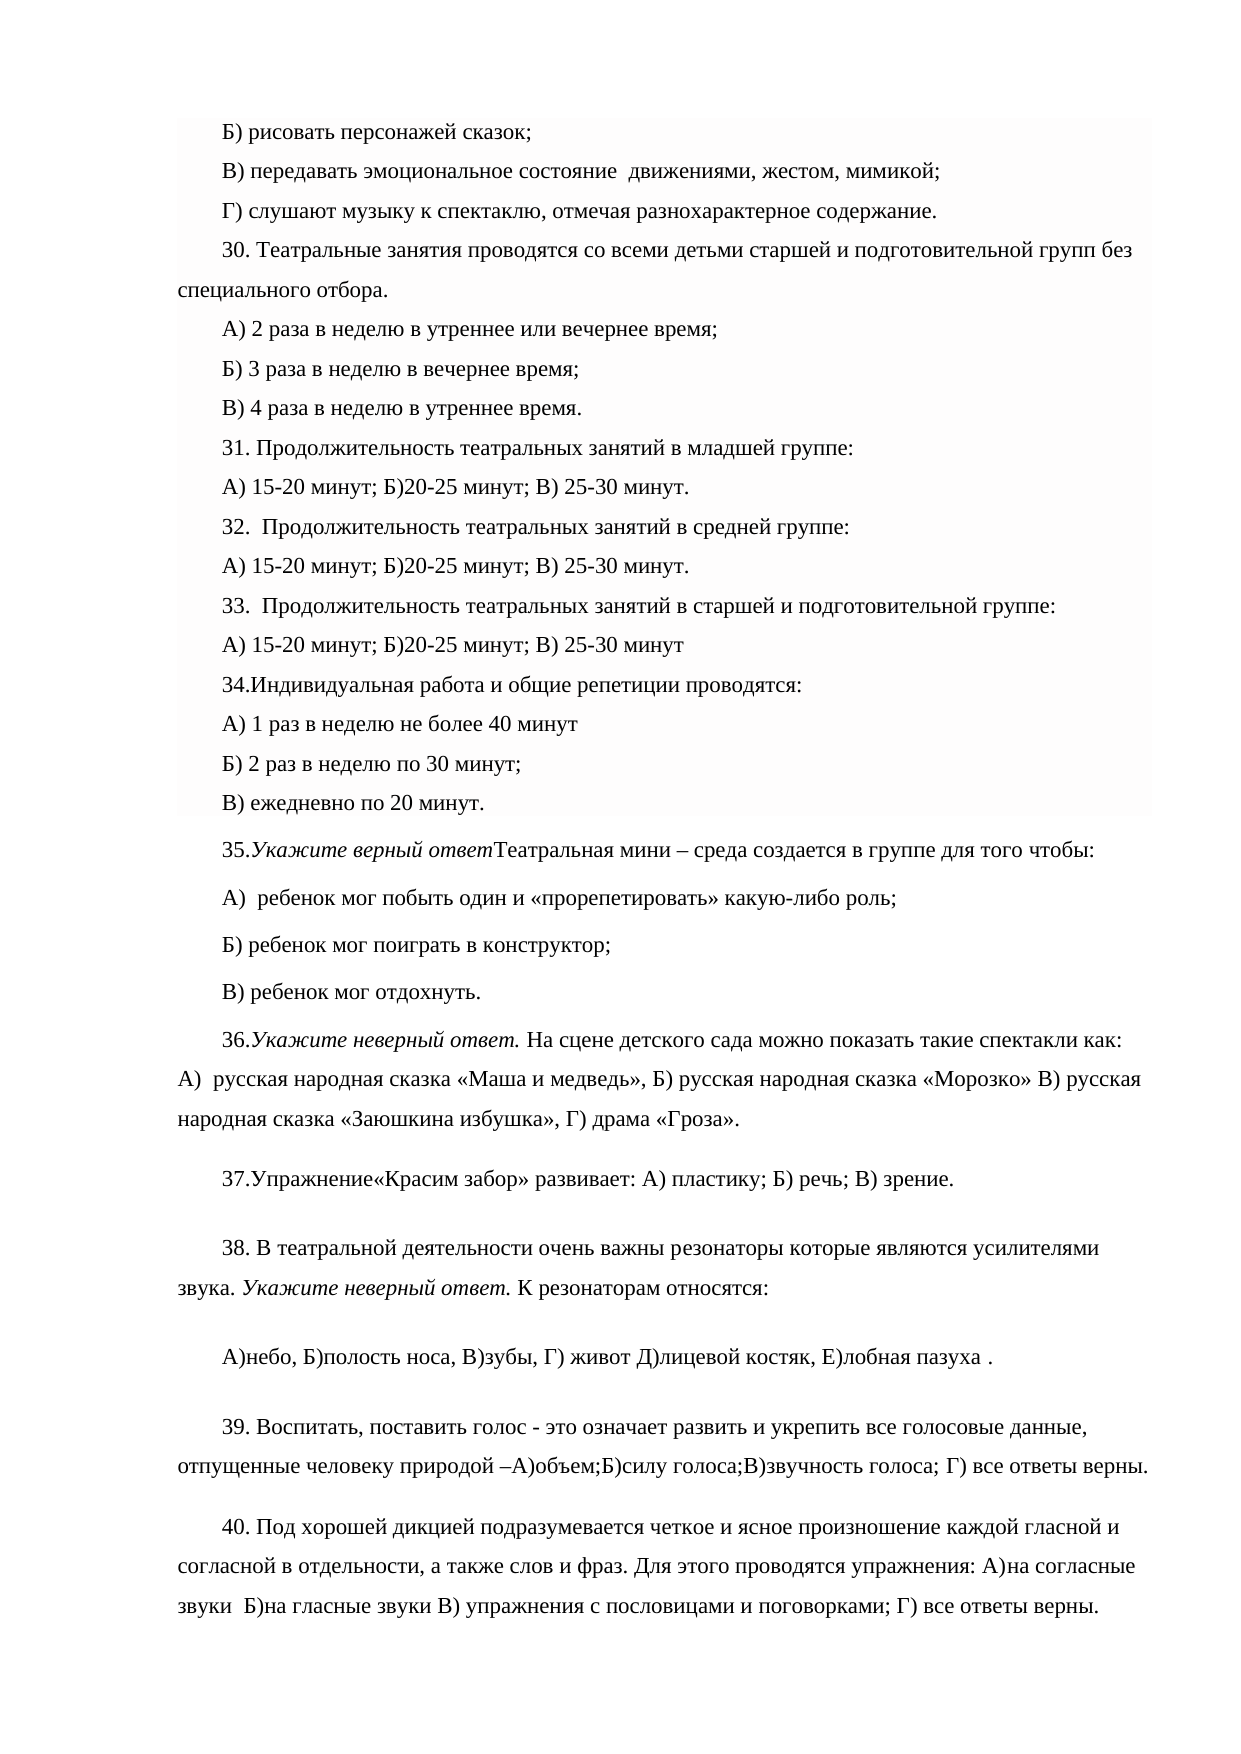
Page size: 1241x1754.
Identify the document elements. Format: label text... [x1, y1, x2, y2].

text В) передавать эмоциональное состояние движениями, жестом, мимикой; [177, 158, 1152, 184]
text Б) ребенок мог поиграть в конструктор; [177, 931, 1152, 957]
text В) ежедневно по 20 минут. [177, 789, 1152, 816]
text А) 15-20 минут; Б)20-25 минут; В) 25-30 минут [177, 631, 1152, 658]
text 32. Продолжительность театральных занятий в средней группе: [177, 513, 1152, 539]
text Б) 2 раз в неделю по 30 минут; [177, 750, 1152, 776]
text 30. Театральные занятия проводятся со всеми детьми старшей и подготовительной групп без специального отбора. [177, 237, 1152, 302]
text 35.Укажите верный ответТеатральная мини – среда создается в группе для того чтобы: [177, 837, 1152, 863]
text Г) слушают музыку к спектаклю, отмечая разнохарактерное содержание. [177, 197, 1152, 223]
text А) 1 раз в неделю не более 40 минут [177, 710, 1152, 737]
text В) 4 раза в неделю в утреннее время. [177, 394, 1152, 421]
text А) 15-20 минут; Б)20-25 минут; В) 25-30 минут. [177, 473, 1152, 500]
text А) ребенок мог побыть один и «прорепетировать» какую-либо роль; [177, 884, 1152, 910]
text 40. Под хорошей дикцией подразумевается четкое и ясное произношение каждой гласной и согласной в отдельности, а также слов и фраз. Для этого проводятся упражнения: А)на согласные звуки Б)на гласные звуки В) упражнения с пословицами и поговорками; Г) все ответы верны. [177, 1513, 1152, 1618]
text Б) 3 раза в неделю в вечернее время; [177, 355, 1152, 381]
text 33. Продолжительность театральных занятий в старшей и подготовительной группе: [177, 592, 1152, 618]
text 38. В театральной деятельности очень важны резонаторы которые являются усилителями звука. Укажите неверный ответ. К резонаторам относятся: [177, 1234, 1152, 1300]
text А) 2 раза в неделю в утреннее или вечернее время; [177, 316, 1152, 342]
text 39. Воспитать, поставить голос - это означает развить и укрепить все голосовые данные, отпущенные человеку природой –А)объем;Б)силу голоса;В)звучность голоса; Г) все ответы верны. [177, 1413, 1152, 1479]
text А) 15-20 минут; Б)20-25 минут; В) 25-30 минут. [177, 552, 1152, 579]
text 36.Укажите неверный ответ. На сцене детского сада можно показать такие спектакли как: А) русская народная сказка «Маша и медведь», Б) русская народная сказка «Морозко» В) русская народная сказка «Заюшкина избушка», Г) драма «Гроза». [177, 1026, 1152, 1131]
text В) ребенок мог отдохнуть. [177, 978, 1152, 1005]
text Б) рисовать персонажей сказок; [177, 118, 1152, 144]
text 37.Упражнение«Красим забор» развивает: А) пластику; Б) речь; В) зрение. [177, 1165, 1152, 1191]
text А)небо, Б)полость носа, В)зубы, Г) живот Д)лицевой костяк, Е)лобная пазуха . [177, 1343, 1152, 1370]
text 31. Продолжительность театральных занятий в младшей группе: [177, 434, 1152, 460]
text 34.Индивидуальная работа и общие репетиции проводятся: [177, 671, 1152, 697]
